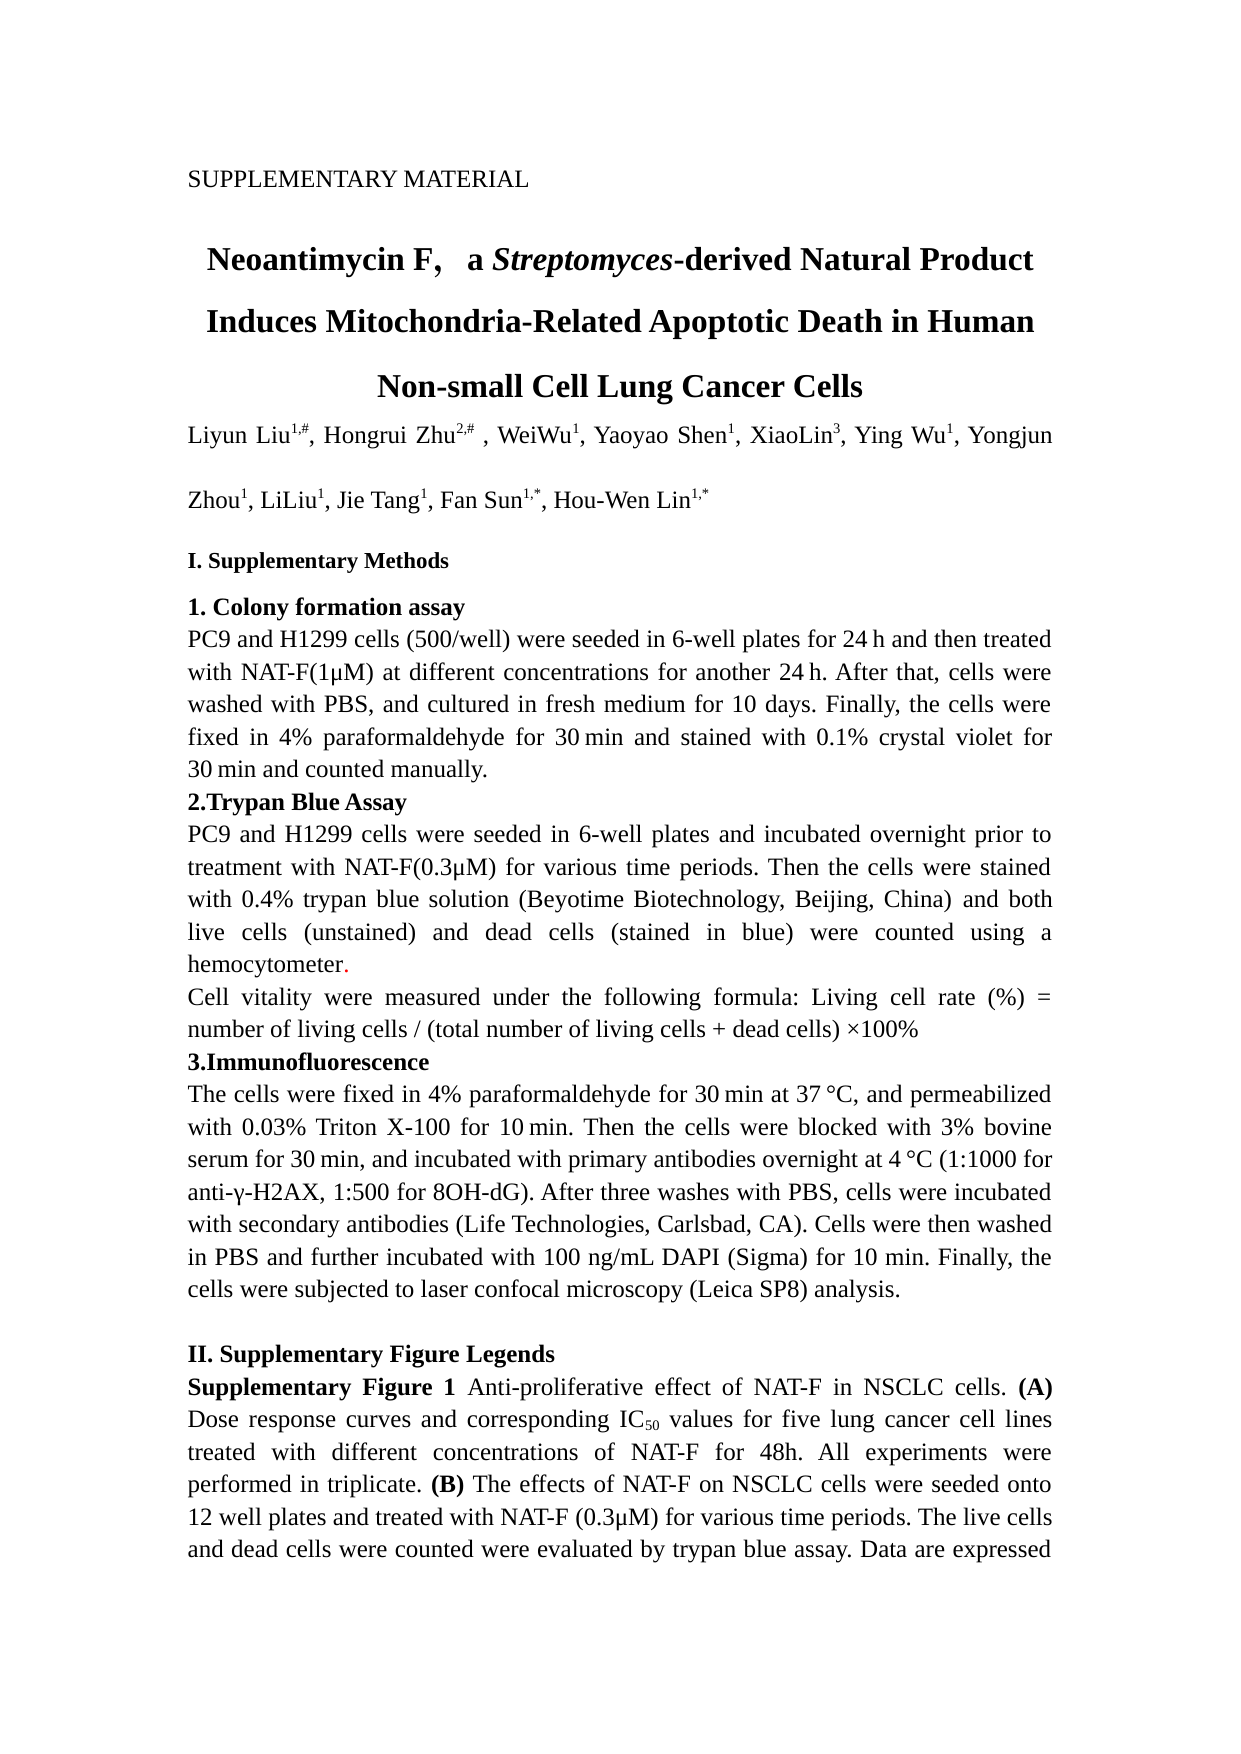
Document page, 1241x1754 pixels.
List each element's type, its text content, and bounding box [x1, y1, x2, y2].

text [187, 1370, 1053, 1565]
text 1. Colony formation assay [187, 590, 1053, 623]
text Neoantimycin F，a Streptomyces-derived Natural Product Induces Mitochondria-Related Apoptotic Death in Human Non-small Cell Lung Cancer Cells [187, 223, 1053, 418]
text PC9 and H1299 cells (500/well) were seeded in 6-well plates for 24 h and then treated with NAT-F(1μM) at different concentrations for another 24 h. After that, cells were washed with PBS, and cultured in fresh medium for 10 days. Finally, the cells were fixed in 4% paraformaldehyde for 30 min and stained with 0.1% crystal violet for 30 min and counted manually. [187, 623, 1053, 785]
text The cells were fixed in 4% paraformaldehyde for 30 min at 37 °C, and permeabilized with 0.03% Triton X-100 for 10 min. Then the cells were blocked with 3% bovine serum for 30 min, and incubated with primary antibodies overnight at 4 °C (1:1000 for anti-γ-H2AX, 1:500 for 8OH-dG). After three washes with PBS, cells were incubated with secondary antibodies (Life Technologies, Carlsbad, CA). Cells were then washed in PBS and further incubated with 100 ng/mL DAPI (Sigma) for 10 min. Finally, the cells were subjected to laser confocal microscopy (Leica SP8) analysis. [187, 1078, 1053, 1305]
text Liyun Liu1,#, Hongrui Zhu2,# , WeiWu1, Yaoyao Shen1, XiaoLin3, Ying Wu1, Yongjun Zhou1, LiLiu1, Jie Tang1, Fan Sun1,*, Hou-Wen Lin1,* [187, 418, 1053, 516]
text SUPPLEMENTARY MATERIAL [187, 162, 1053, 194]
text 2.Trypan Blue Assay [187, 785, 1053, 818]
text Cell vitality were measured under the following formula: Living cell rate (%) = number of living cells / (total number of living cells + dead cells) ×100% [187, 980, 1053, 1045]
text PC9 and H1299 cells were seeded in 6-well plates and incubated overnight prior to treatment with NAT-F(0.3μM) for various time periods. Then the cells were stained with 0.4% trypan blue solution (Beyotime Biotechnology, Beijing, China) and both live cells (unstained) and dead cells (stained in blue) were counted using a hemocytometer. [187, 818, 1053, 980]
text II. Supplementary Figure Legends [187, 1338, 1053, 1370]
text I. Supplementary Methods [187, 544, 1053, 577]
text 3.Immunofluorescence [187, 1045, 1053, 1078]
